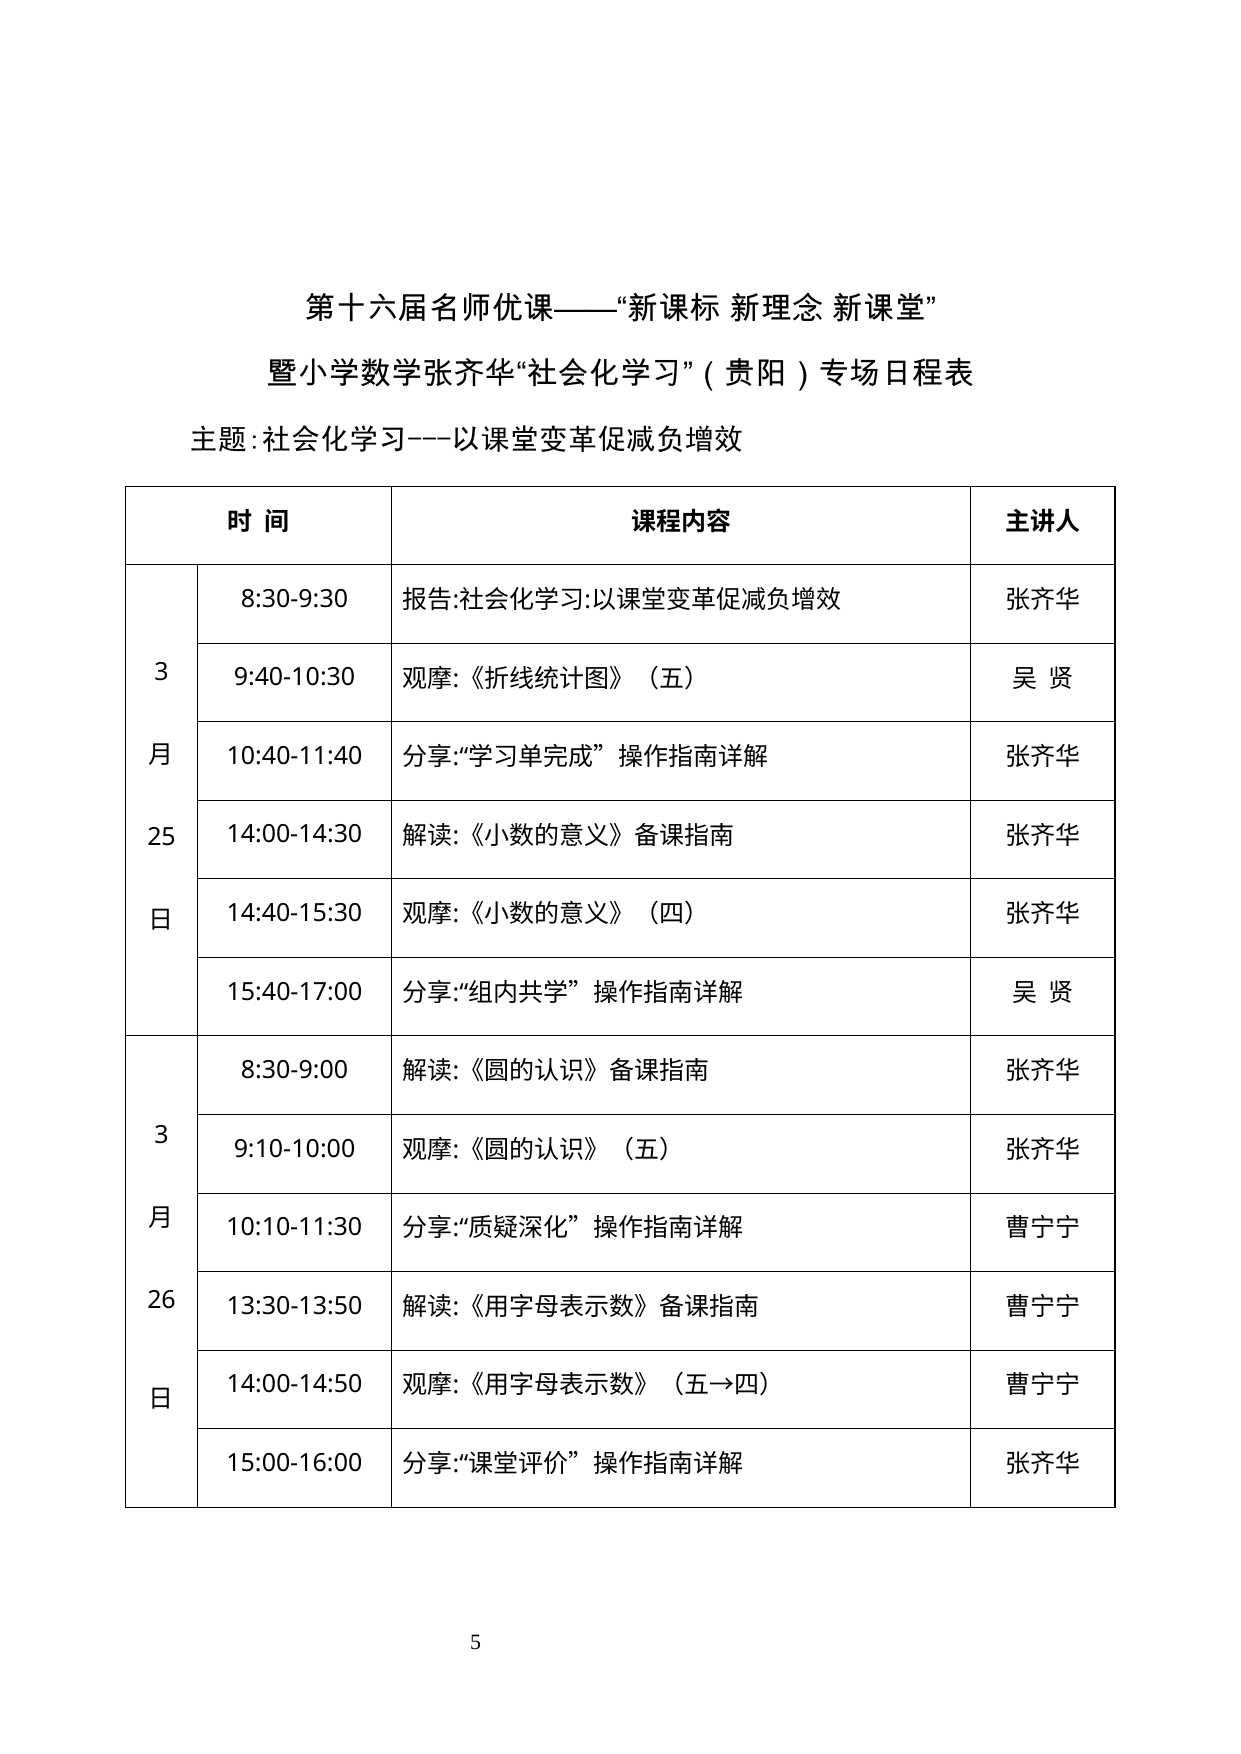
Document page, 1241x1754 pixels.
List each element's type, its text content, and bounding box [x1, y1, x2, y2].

table_cell 吴 贤 [971, 958, 1114, 1035]
table_cell 10:10-11:30 [198, 1194, 391, 1271]
table_cell 15:00-16:00 [198, 1429, 391, 1507]
table_cell 张齐华 [971, 565, 1114, 643]
table_cell 3 月 25 日 [126, 565, 197, 1035]
table_cell 15:40-17:00 [198, 958, 391, 1035]
table_cell 分享:“学习单完成”操作指南详解 [392, 722, 970, 800]
table_cell 张齐华 [971, 1429, 1114, 1507]
text 主题:社会化学习---以课堂变革促减负增效 [159, 404, 1081, 469]
table_cell 曹宁宁 [971, 1351, 1114, 1428]
table_cell 观摩:《折线统计图》（五） [392, 644, 970, 721]
table_cell 解读:《圆的认识》备课指南 [392, 1036, 970, 1114]
table_cell 观摩:《小数的意义》（四） [392, 879, 970, 957]
table_cell 14:40-15:30 [198, 879, 391, 957]
table_cell 观摩:《用字母表示数》（五→四） [392, 1351, 970, 1428]
table_cell 14:00-14:30 [198, 801, 391, 878]
table_cell 解读:《小数的意义》备课指南 [392, 801, 970, 878]
text 第十六届名师优课——“新课标 新理念 新课堂” [159, 274, 1081, 339]
table_cell 曹宁宁 [971, 1194, 1114, 1271]
table_cell 10:40-11:40 [198, 722, 391, 800]
table_cell 解读:《用字母表示数》备课指南 [392, 1272, 970, 1349]
table_cell 张齐华 [971, 879, 1114, 957]
table_cell 8:30-9:00 [198, 1036, 391, 1114]
table_cell 分享:“课堂评价”操作指南详解 [392, 1429, 970, 1507]
table_header 主讲人 [971, 487, 1114, 564]
table_cell 张齐华 [971, 1115, 1114, 1192]
table_cell 14:00-14:50 [198, 1351, 391, 1428]
table_header 时 间 [126, 487, 391, 564]
table_cell 8:30-9:30 [198, 565, 391, 643]
table_cell 13:30-13:50 [198, 1272, 391, 1349]
table_cell 报告:社会化学习:以课堂变革促减负增效 [392, 565, 970, 643]
table_cell 张齐华 [971, 722, 1114, 800]
text 暨小学数学张齐华“社会化学习”（贵阳）专场日程表 [159, 339, 1081, 404]
table_cell 9:10-10:00 [198, 1115, 391, 1192]
table_cell 分享:“组内共学”操作指南详解 [392, 958, 970, 1035]
table_cell 9:40-10:30 [198, 644, 391, 721]
table_cell 张齐华 [971, 801, 1114, 878]
table_cell 观摩:《圆的认识》（五） [392, 1115, 970, 1192]
table_cell 曹宁宁 [971, 1272, 1114, 1349]
table_cell 张齐华 [971, 1036, 1114, 1114]
table_cell 吴 贤 [971, 644, 1114, 721]
table_header 课程内容 [392, 487, 970, 564]
table_cell 3 月 26日 [126, 1036, 197, 1507]
table_cell 分享:“质疑深化”操作指南详解 [392, 1194, 970, 1271]
